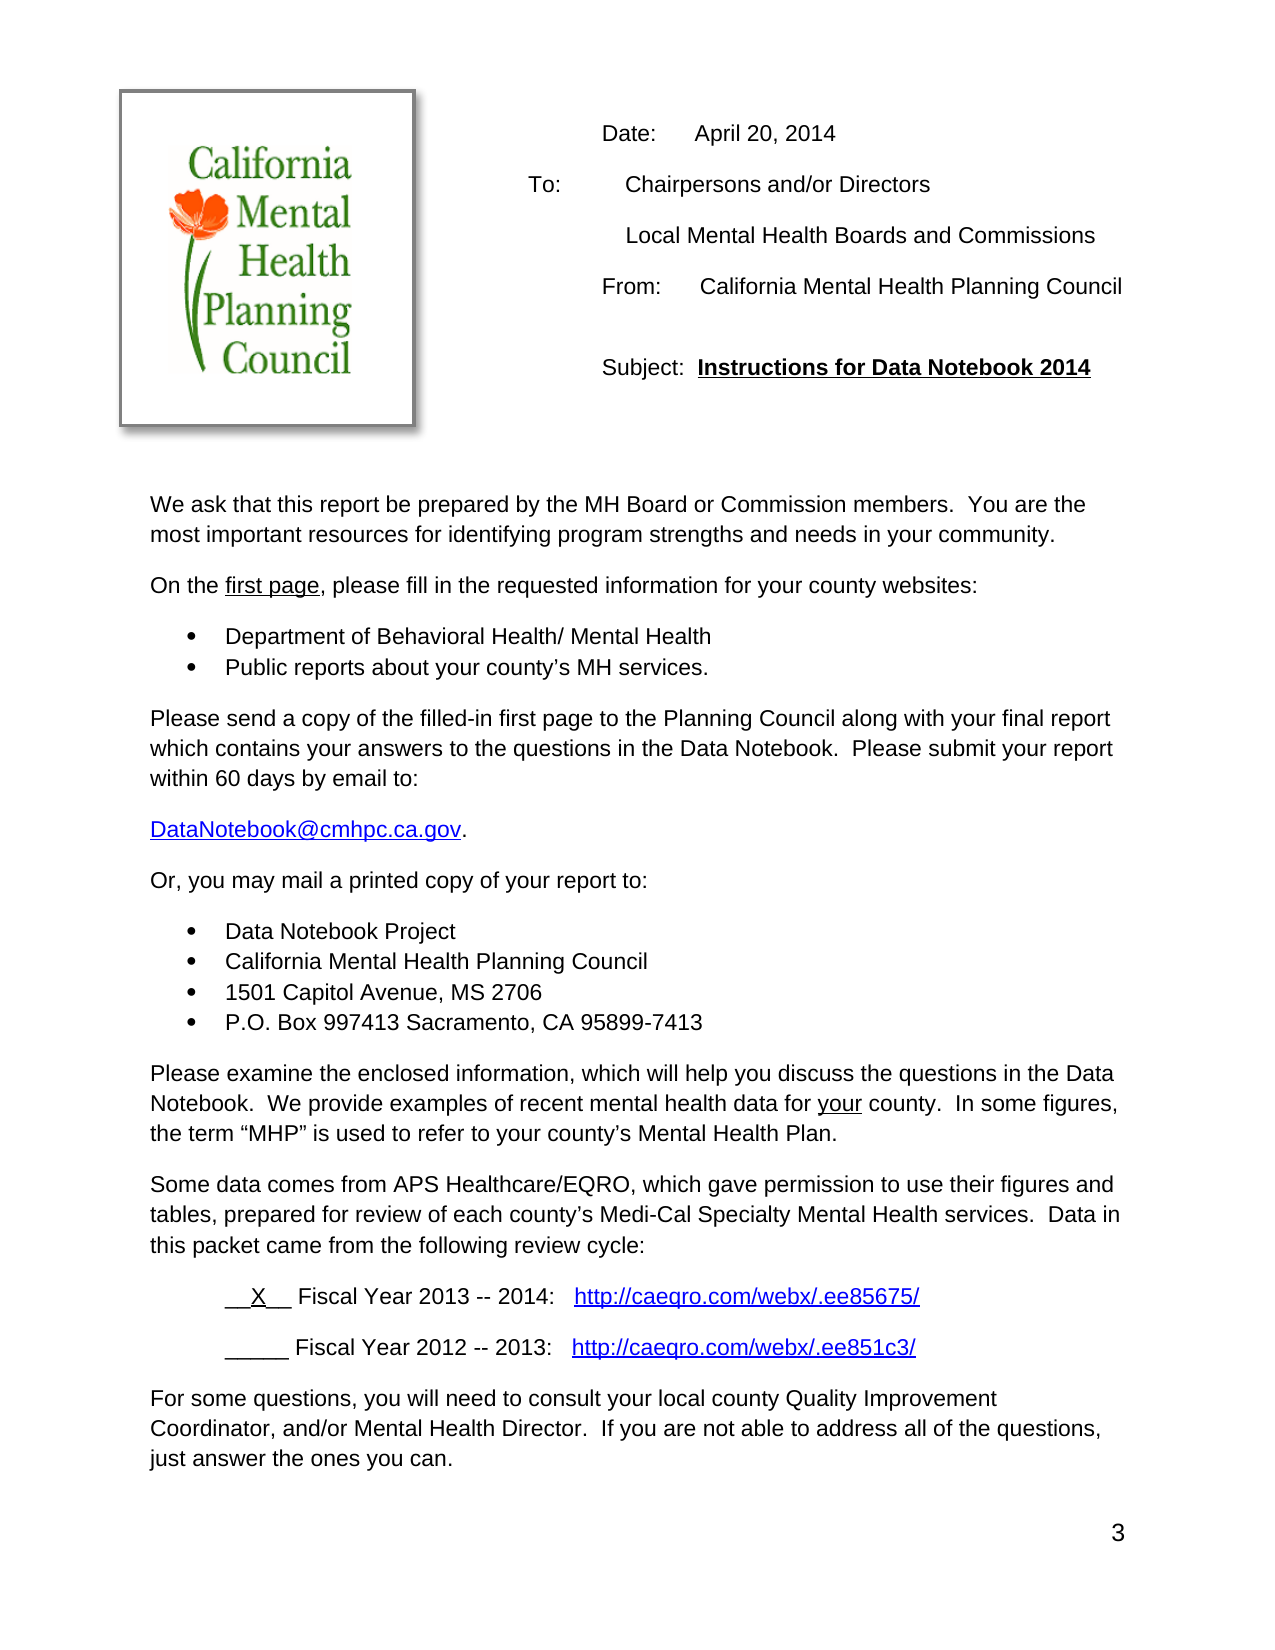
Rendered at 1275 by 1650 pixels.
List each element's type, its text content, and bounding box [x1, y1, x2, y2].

text _____ Fiscal Year 2012 -- 2013: http://caeqro.com/webx/.ee851c3/ [150, 1334, 1125, 1360]
list P.O. Box 997413 Sacramento, CA 95899-7413 [187, 1009, 1125, 1035]
picture [165, 138, 355, 378]
text Or, you may mail a printed copy of your report to: [150, 867, 1125, 893]
text __X__ Fiscal Year 2013 -- 2014: http://caeqro.com/webx/.ee85675/ [150, 1283, 1125, 1309]
text For some questions, you will need to consult your local county Quality Improvement Coordinator, and/or Mental Health Director. If you are not able to address all of the questions, just answer the ones you can. [150, 1385, 1125, 1472]
text Date: April 20, 2014 [426, 120, 1125, 146]
text On the first page, please fill in the requested information for your county websites: [150, 572, 1125, 599]
text Please examine the enclosed information, which will help you discuss the questions in the Data Notebook. We provide examples of recent mental health data for your county. In some figures, the term “MHP” is used to refer to your county’s Mental Health Plan. [150, 1060, 1125, 1147]
list Department of Behavioral Health/ Mental Health [187, 623, 1125, 650]
text Please send a copy of the filled-in first page to the Planning Council along with your final report which contains your answers to the questions in the Data Notebook. Please submit your report within 60 days by email to: [150, 704, 1125, 791]
text DataNotebook@cmhpc.ca.gov. [150, 816, 1125, 842]
list Data Notebook Project [187, 918, 1125, 944]
text We ask that this report be prepared by the MH Board or Commission members. You are the most important resources for identifying program strengths and needs in your community. [150, 491, 1125, 548]
text From: California Mental Health Planning Council [426, 273, 1125, 330]
list Public reports about your county’s MH services. [187, 653, 1125, 680]
text Local Mental Health Boards and Commissions [426, 222, 1125, 248]
list 1501 Capitol Avenue, MS 2706 [187, 978, 1125, 1005]
text Some data comes from APS Healthcare/EQRO, which gave permission to use their figures and tables, prepared for review of each county’s Medi-Cal Specialty Mental Health services. Data in this packet came from the following review cycle: [150, 1171, 1125, 1258]
text To: Chairpersons and/or Directors [426, 171, 1125, 197]
list California Mental Health Planning Council [187, 948, 1125, 975]
text Subject: Instructions for Data Notebook 2014 [426, 354, 1125, 381]
